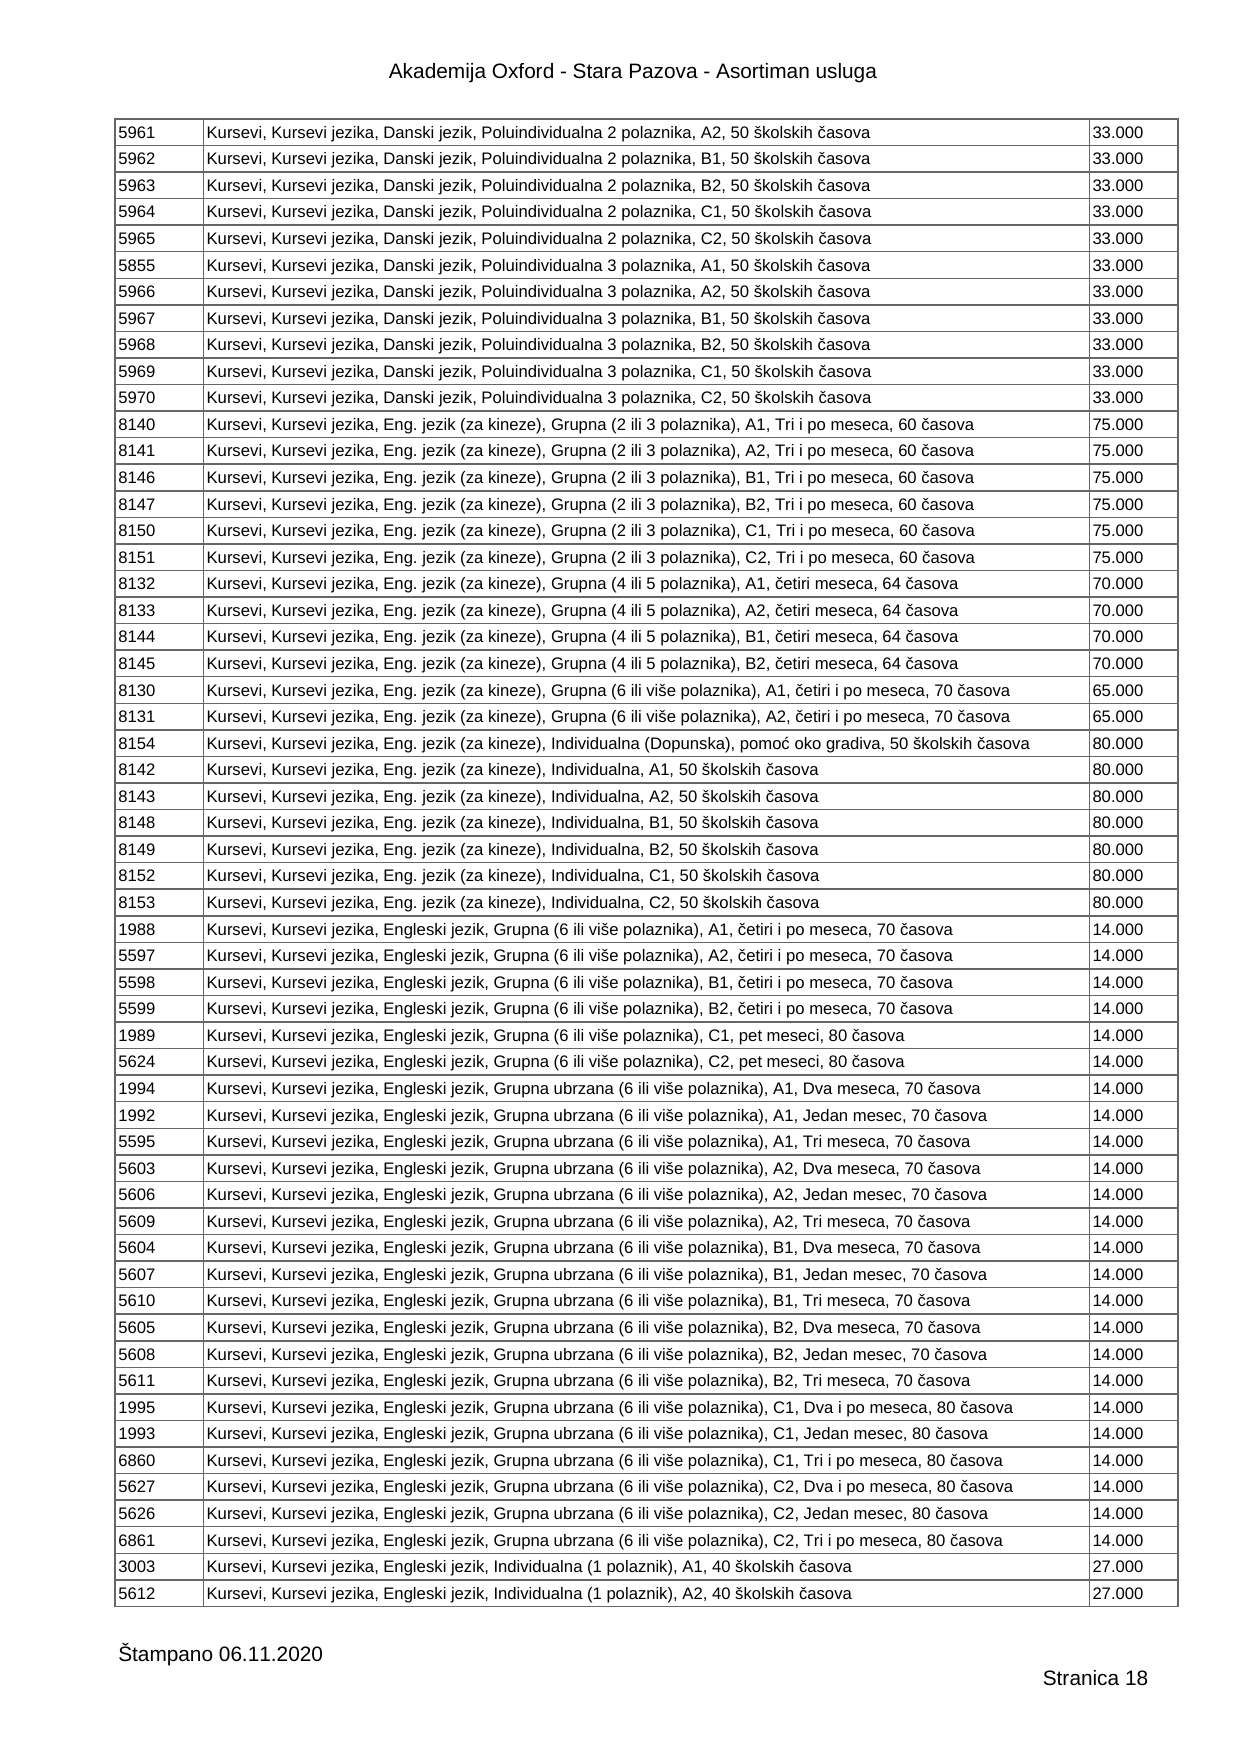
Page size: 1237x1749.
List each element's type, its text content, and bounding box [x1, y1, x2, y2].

table_cell 70.000 [1090, 598, 1177, 623]
table_cell 14.000 [1090, 996, 1177, 1021]
table_cell Kursevi, Kursevi jezika, Engleski jezik, Grupna ubrzana (6 ili više polaznika), C2, Dva i po meseca, 80 časova [204, 1474, 1089, 1499]
table_cell 75.000 [1090, 412, 1177, 437]
table_cell Kursevi, Kursevi jezika, Eng. jezik (za kineze), Individualna, A2, 50 školskih časova [204, 784, 1089, 809]
table_cell 1993 [116, 1421, 203, 1446]
table_cell 33.000 [1090, 306, 1177, 331]
table_cell Kursevi, Kursevi jezika, Engleski jezik, Grupna ubrzana (6 ili više polaznika), A1, Tri meseca, 70 časova [204, 1129, 1089, 1154]
table_cell Kursevi, Kursevi jezika, Engleski jezik, Grupna (6 ili više polaznika), A1, četiri i po meseca, 70 časova [204, 917, 1089, 941]
table_cell 14.000 [1090, 1156, 1177, 1181]
table_cell 33.000 [1090, 332, 1177, 357]
table_cell 8152 [116, 863, 203, 888]
table_cell 14.000 [1090, 1262, 1177, 1287]
table_cell 5624 [116, 1049, 203, 1074]
table_cell 5605 [116, 1315, 203, 1340]
table_cell Kursevi, Kursevi jezika, Eng. jezik (za kineze), Grupna (2 ili 3 polaznika), A1, Tri i po meseca, 60 časova [204, 412, 1089, 437]
table_cell 8151 [116, 545, 203, 569]
table_cell 14.000 [1090, 1129, 1177, 1154]
table_cell 75.000 [1090, 492, 1177, 516]
table_cell 14.000 [1090, 1448, 1177, 1473]
table_cell 8147 [116, 492, 203, 516]
table_cell Kursevi, Kursevi jezika, Engleski jezik, Grupna ubrzana (6 ili više polaznika), C1, Jedan mesec, 80 časova [204, 1421, 1089, 1446]
table_cell 80.000 [1090, 784, 1177, 809]
table_cell 14.000 [1090, 1182, 1177, 1207]
table_cell Kursevi, Kursevi jezika, Danski jezik, Poluindividualna 2 polaznika, C1, 50 školskih časova [204, 199, 1089, 224]
table_cell 5961 [116, 120, 203, 144]
table_cell 8148 [116, 810, 203, 835]
table_cell 14.000 [1090, 1501, 1177, 1526]
table_cell Kursevi, Kursevi jezika, Danski jezik, Poluindividualna 2 polaznika, A2, 50 školskih časova [204, 120, 1089, 144]
table_cell Kursevi, Kursevi jezika, Danski jezik, Poluindividualna 3 polaznika, B2, 50 školskih časova [204, 332, 1089, 357]
table_cell 27.000 [1090, 1554, 1177, 1579]
table_cell 33.000 [1090, 385, 1177, 410]
table_cell 5612 [116, 1581, 203, 1606]
table_cell 75.000 [1090, 438, 1177, 463]
table_cell Kursevi, Kursevi jezika, Eng. jezik (za kineze), Grupna (4 ili 5 polaznika), B2, četiri meseca, 64 časova [204, 651, 1089, 676]
table_cell 5606 [116, 1182, 203, 1207]
table_cell 5607 [116, 1262, 203, 1287]
table_cell Kursevi, Kursevi jezika, Engleski jezik, Individualna (1 polaznik), A1, 40 školskih časova [204, 1554, 1089, 1579]
table_cell 14.000 [1090, 1076, 1177, 1101]
table_cell 5969 [116, 359, 203, 384]
table_cell 14.000 [1090, 1315, 1177, 1340]
table_cell Kursevi, Kursevi jezika, Eng. jezik (za kineze), Individualna (Dopunska), pomoć oko gradiva, 50 školskih časova [204, 731, 1089, 756]
table_cell 5610 [116, 1288, 203, 1313]
table_cell Kursevi, Kursevi jezika, Engleski jezik, Grupna (6 ili više polaznika), B1, četiri i po meseca, 70 časova [204, 970, 1089, 994]
table_cell 14.000 [1090, 1395, 1177, 1419]
table_cell Kursevi, Kursevi jezika, Engleski jezik, Grupna ubrzana (6 ili više polaznika), C2, Jedan mesec, 80 časova [204, 1501, 1089, 1526]
table_cell 14.000 [1090, 917, 1177, 941]
table_cell Kursevi, Kursevi jezika, Engleski jezik, Grupna ubrzana (6 ili više polaznika), A1, Dva meseca, 70 časova [204, 1076, 1089, 1101]
table_cell 5604 [116, 1235, 203, 1260]
table_cell 8150 [116, 518, 203, 543]
table_cell 75.000 [1090, 518, 1177, 543]
table_cell 80.000 [1090, 810, 1177, 835]
table_cell 5967 [116, 306, 203, 331]
table_cell Kursevi, Kursevi jezika, Eng. jezik (za kineze), Grupna (2 ili 3 polaznika), C1, Tri i po meseca, 60 časova [204, 518, 1089, 543]
table_cell 70.000 [1090, 624, 1177, 649]
table_cell 33.000 [1090, 279, 1177, 304]
table_cell Kursevi, Kursevi jezika, Danski jezik, Poluindividualna 2 polaznika, B2, 50 školskih časova [204, 173, 1089, 198]
table_cell 14.000 [1090, 1527, 1177, 1552]
table_cell 80.000 [1090, 890, 1177, 915]
table_cell 80.000 [1090, 731, 1177, 756]
table_cell 5598 [116, 970, 203, 994]
table_cell Kursevi, Kursevi jezika, Eng. jezik (za kineze), Grupna (2 ili 3 polaznika), B1, Tri i po meseca, 60 časova [204, 465, 1089, 490]
table_cell 14.000 [1090, 970, 1177, 994]
table_cell Kursevi, Kursevi jezika, Eng. jezik (za kineze), Grupna (4 ili 5 polaznika), A1, četiri meseca, 64 časova [204, 571, 1089, 596]
table_cell 1992 [116, 1102, 203, 1127]
table_cell Kursevi, Kursevi jezika, Danski jezik, Poluindividualna 3 polaznika, C1, 50 školskih časova [204, 359, 1089, 384]
table_cell Kursevi, Kursevi jezika, Danski jezik, Poluindividualna 3 polaznika, A2, 50 školskih časova [204, 279, 1089, 304]
table_cell Kursevi, Kursevi jezika, Eng. jezik (za kineze), Individualna, B2, 50 školskih časova [204, 837, 1089, 862]
table_cell 6861 [116, 1527, 203, 1552]
table_cell Kursevi, Kursevi jezika, Engleski jezik, Grupna ubrzana (6 ili više polaznika), A2, Tri meseca, 70 časova [204, 1209, 1089, 1234]
table_cell 8131 [116, 704, 203, 729]
table_cell 70.000 [1090, 571, 1177, 596]
table_cell 5970 [116, 385, 203, 410]
table_cell 5855 [116, 252, 203, 277]
table_cell Kursevi, Kursevi jezika, Eng. jezik (za kineze), Grupna (2 ili 3 polaznika), C2, Tri i po meseca, 60 časova [204, 545, 1089, 569]
table_cell 33.000 [1090, 252, 1177, 277]
table_cell 5962 [116, 146, 203, 171]
table_cell Kursevi, Kursevi jezika, Engleski jezik, Individualna (1 polaznik), A2, 40 školskih časova [204, 1581, 1089, 1606]
table_cell 14.000 [1090, 1342, 1177, 1366]
table_cell Kursevi, Kursevi jezika, Eng. jezik (za kineze), Grupna (4 ili 5 polaznika), A2, četiri meseca, 64 časova [204, 598, 1089, 623]
table_cell Kursevi, Kursevi jezika, Engleski jezik, Grupna ubrzana (6 ili više polaznika), B2, Jedan mesec, 70 časova [204, 1342, 1089, 1366]
table_cell 5609 [116, 1209, 203, 1234]
table_cell 8142 [116, 757, 203, 782]
table_cell 8146 [116, 465, 203, 490]
table_cell Kursevi, Kursevi jezika, Engleski jezik, Grupna ubrzana (6 ili više polaznika), A2, Dva meseca, 70 časova [204, 1156, 1089, 1181]
table_cell Kursevi, Kursevi jezika, Eng. jezik (za kineze), Individualna, C2, 50 školskih časova [204, 890, 1089, 915]
table_cell 5597 [116, 943, 203, 968]
table_cell 33.000 [1090, 120, 1177, 144]
table_cell 14.000 [1090, 1023, 1177, 1048]
table_cell 75.000 [1090, 545, 1177, 569]
table_cell 5964 [116, 199, 203, 224]
table_cell 5965 [116, 226, 203, 251]
table_cell Kursevi, Kursevi jezika, Eng. jezik (za kineze), Grupna (2 ili 3 polaznika), B2, Tri i po meseca, 60 časova [204, 492, 1089, 516]
table_cell Kursevi, Kursevi jezika, Eng. jezik (za kineze), Individualna, A1, 50 školskih časova [204, 757, 1089, 782]
table_cell 5599 [116, 996, 203, 1021]
table_cell 8154 [116, 731, 203, 756]
table_cell Kursevi, Kursevi jezika, Danski jezik, Poluindividualna 3 polaznika, C2, 50 školskih časova [204, 385, 1089, 410]
table_cell 75.000 [1090, 465, 1177, 490]
table_cell 8145 [116, 651, 203, 676]
table_cell 14.000 [1090, 1368, 1177, 1393]
table_cell 5966 [116, 279, 203, 304]
table_cell Kursevi, Kursevi jezika, Engleski jezik, Grupna ubrzana (6 ili više polaznika), C1, Dva i po meseca, 80 časova [204, 1395, 1089, 1419]
table_cell 5603 [116, 1156, 203, 1181]
table_cell Kursevi, Kursevi jezika, Eng. jezik (za kineze), Grupna (2 ili 3 polaznika), A2, Tri i po meseca, 60 časova [204, 438, 1089, 463]
table_cell 5626 [116, 1501, 203, 1526]
table_cell Kursevi, Kursevi jezika, Danski jezik, Poluindividualna 3 polaznika, A1, 50 školskih časova [204, 252, 1089, 277]
table_cell 5963 [116, 173, 203, 198]
table_cell Kursevi, Kursevi jezika, Engleski jezik, Grupna (6 ili više polaznika), B2, četiri i po meseca, 70 časova [204, 996, 1089, 1021]
table_cell Kursevi, Kursevi jezika, Eng. jezik (za kineze), Grupna (6 ili više polaznika), A1, četiri i po meseca, 70 časova [204, 677, 1089, 702]
table_cell 5595 [116, 1129, 203, 1154]
table_cell Kursevi, Kursevi jezika, Eng. jezik (za kineze), Individualna, B1, 50 školskih časova [204, 810, 1089, 835]
table_cell 8141 [116, 438, 203, 463]
table_cell Kursevi, Kursevi jezika, Engleski jezik, Grupna (6 ili više polaznika), C2, pet meseci, 80 časova [204, 1049, 1089, 1074]
table_cell 80.000 [1090, 757, 1177, 782]
table_cell 14.000 [1090, 1421, 1177, 1446]
table_cell 8143 [116, 784, 203, 809]
table_cell Kursevi, Kursevi jezika, Danski jezik, Poluindividualna 3 polaznika, B1, 50 školskih časova [204, 306, 1089, 331]
table_cell 14.000 [1090, 1235, 1177, 1260]
table_cell Kursevi, Kursevi jezika, Engleski jezik, Grupna ubrzana (6 ili više polaznika), C2, Tri i po meseca, 80 časova [204, 1527, 1089, 1552]
table_cell 65.000 [1090, 704, 1177, 729]
table_cell Kursevi, Kursevi jezika, Engleski jezik, Grupna (6 ili više polaznika), A2, četiri i po meseca, 70 časova [204, 943, 1089, 968]
table_cell 14.000 [1090, 1474, 1177, 1499]
table_cell 14.000 [1090, 943, 1177, 968]
table_cell Kursevi, Kursevi jezika, Danski jezik, Poluindividualna 2 polaznika, B1, 50 školskih časova [204, 146, 1089, 171]
table_cell 80.000 [1090, 863, 1177, 888]
table_cell 33.000 [1090, 359, 1177, 384]
table_cell 8140 [116, 412, 203, 437]
table_cell 14.000 [1090, 1049, 1177, 1074]
table_cell Kursevi, Kursevi jezika, Danski jezik, Poluindividualna 2 polaznika, C2, 50 školskih časova [204, 226, 1089, 251]
table_cell 8130 [116, 677, 203, 702]
table_cell Kursevi, Kursevi jezika, Engleski jezik, Grupna ubrzana (6 ili više polaznika), B1, Dva meseca, 70 časova [204, 1235, 1089, 1260]
table_cell 70.000 [1090, 651, 1177, 676]
table_cell 33.000 [1090, 146, 1177, 171]
table_cell 1994 [116, 1076, 203, 1101]
table_cell 33.000 [1090, 226, 1177, 251]
table_cell Kursevi, Kursevi jezika, Engleski jezik, Grupna ubrzana (6 ili više polaznika), A1, Jedan mesec, 70 časova [204, 1102, 1089, 1127]
table_cell Kursevi, Kursevi jezika, Engleski jezik, Grupna ubrzana (6 ili više polaznika), B2, Dva meseca, 70 časova [204, 1315, 1089, 1340]
table_cell Kursevi, Kursevi jezika, Engleski jezik, Grupna ubrzana (6 ili više polaznika), B2, Tri meseca, 70 časova [204, 1368, 1089, 1393]
table_cell 5611 [116, 1368, 203, 1393]
table_cell 33.000 [1090, 173, 1177, 198]
table_cell Kursevi, Kursevi jezika, Eng. jezik (za kineze), Grupna (4 ili 5 polaznika), B1, četiri meseca, 64 časova [204, 624, 1089, 649]
table_cell Kursevi, Kursevi jezika, Eng. jezik (za kineze), Individualna, C1, 50 školskih časova [204, 863, 1089, 888]
table_cell 8133 [116, 598, 203, 623]
table_cell Kursevi, Kursevi jezika, Engleski jezik, Grupna ubrzana (6 ili više polaznika), A2, Jedan mesec, 70 časova [204, 1182, 1089, 1207]
table_cell 8149 [116, 837, 203, 862]
table_cell Kursevi, Kursevi jezika, Engleski jezik, Grupna (6 ili više polaznika), C1, pet meseci, 80 časova [204, 1023, 1089, 1048]
table_cell 5608 [116, 1342, 203, 1366]
table_cell Kursevi, Kursevi jezika, Engleski jezik, Grupna ubrzana (6 ili više polaznika), B1, Tri meseca, 70 časova [204, 1288, 1089, 1313]
table_cell 3003 [116, 1554, 203, 1579]
table_cell 6860 [116, 1448, 203, 1473]
table_cell 5968 [116, 332, 203, 357]
table_cell 8132 [116, 571, 203, 596]
table_cell 8153 [116, 890, 203, 915]
table_cell 33.000 [1090, 199, 1177, 224]
table_cell 8144 [116, 624, 203, 649]
table_cell Kursevi, Kursevi jezika, Engleski jezik, Grupna ubrzana (6 ili više polaznika), C1, Tri i po meseca, 80 časova [204, 1448, 1089, 1473]
table_cell 1989 [116, 1023, 203, 1048]
table_cell 14.000 [1090, 1102, 1177, 1127]
table_cell 1995 [116, 1395, 203, 1419]
table_cell 14.000 [1090, 1209, 1177, 1234]
table_cell 65.000 [1090, 677, 1177, 702]
table_cell Kursevi, Kursevi jezika, Engleski jezik, Grupna ubrzana (6 ili više polaznika), B1, Jedan mesec, 70 časova [204, 1262, 1089, 1287]
table_cell 80.000 [1090, 837, 1177, 862]
table_cell 5627 [116, 1474, 203, 1499]
table_cell 27.000 [1090, 1581, 1177, 1606]
table_cell 1988 [116, 917, 203, 941]
table_cell 14.000 [1090, 1288, 1177, 1313]
table_cell Kursevi, Kursevi jezika, Eng. jezik (za kineze), Grupna (6 ili više polaznika), A2, četiri i po meseca, 70 časova [204, 704, 1089, 729]
